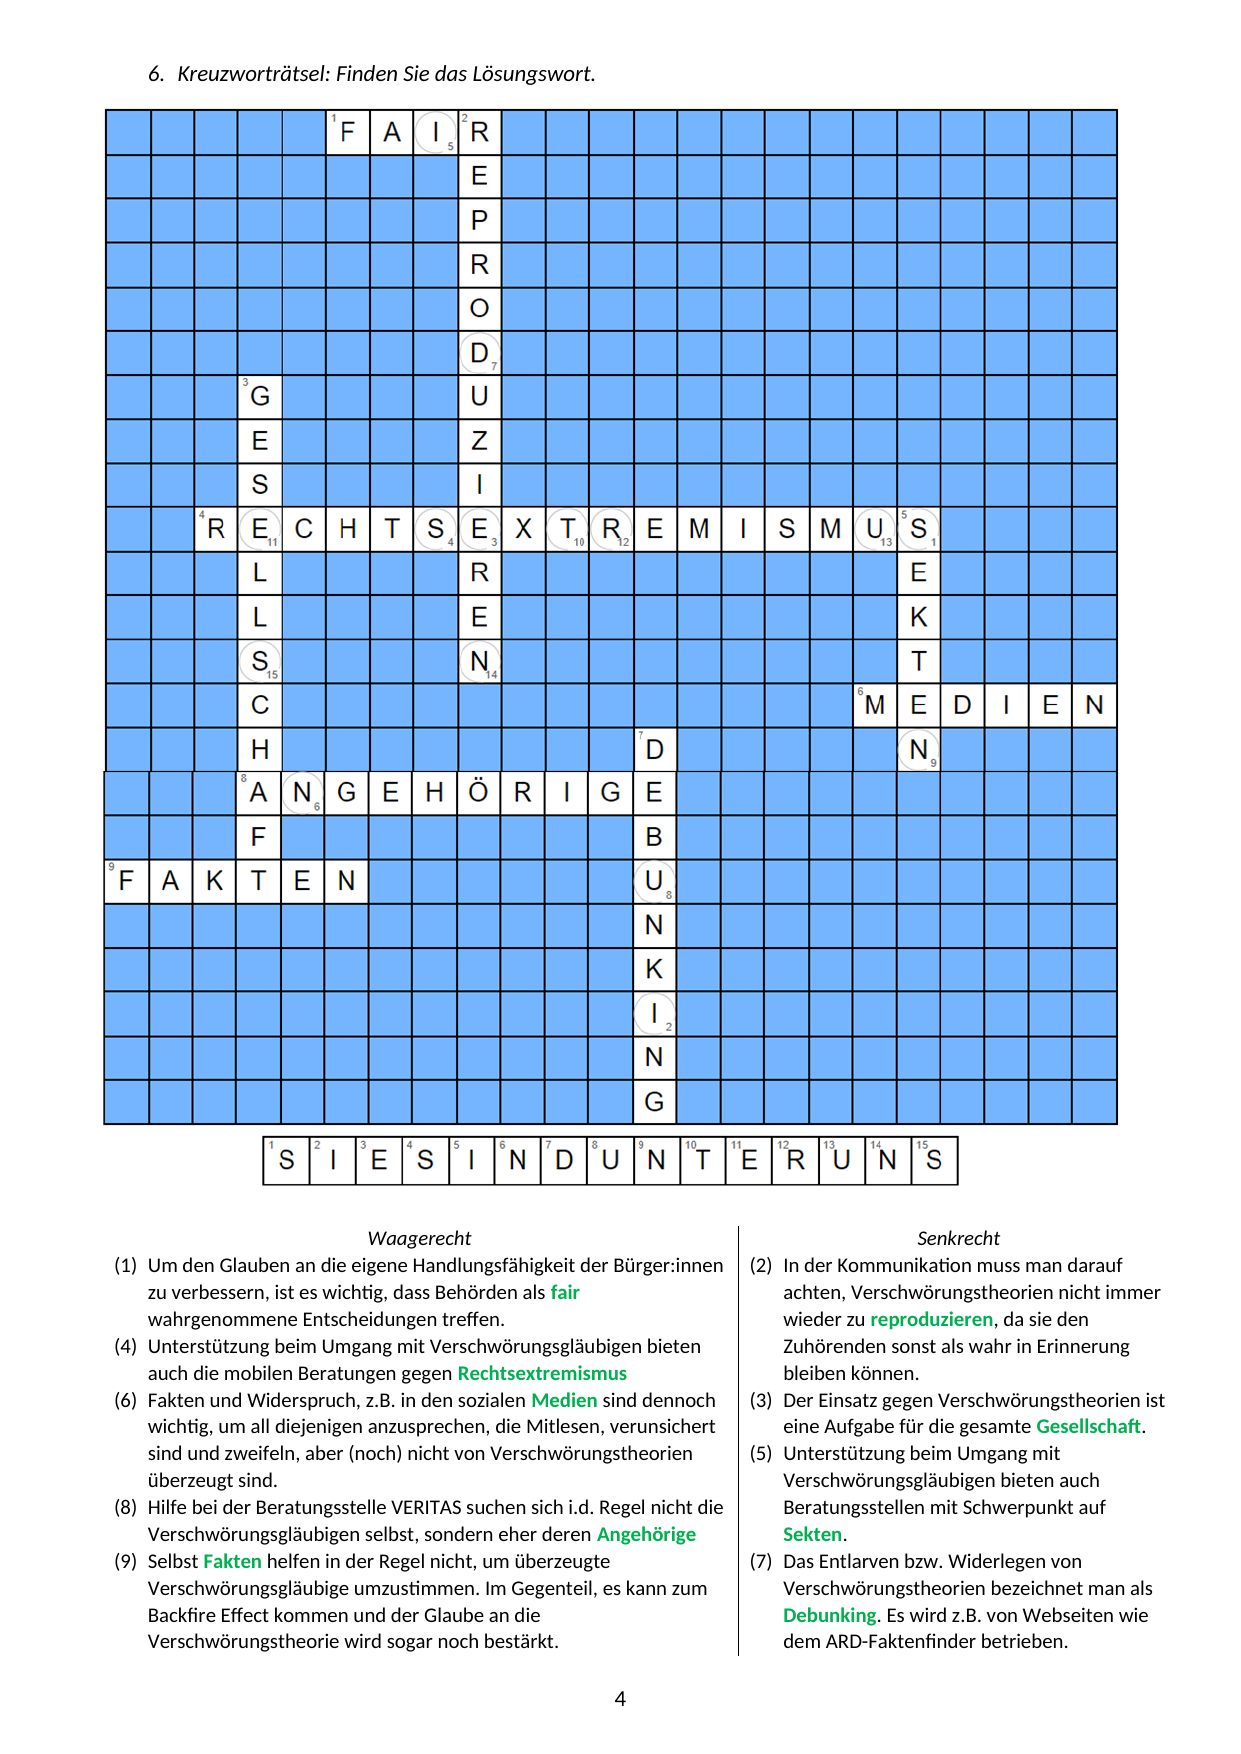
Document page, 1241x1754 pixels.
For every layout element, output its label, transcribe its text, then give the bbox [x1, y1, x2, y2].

list Kreuzworträtsel: Finden Sie das Lösungswort. [148, 59, 1093, 87]
table_header Senkrecht In der Kommunikation muss man darauf achten, Verschwörungstheorien nicht immer wieder zu reproduzieren, da sie den Zuhörenden sonst als wahr in Erinnerung bleiben können. Der Einsatz gegen Verschwörungstheorien ist eine Aufgabe für die gesamte Gesellschaft. Unterstützung beim Umgang mit Verschwörungsgläubigen bieten auch Beratungsstellen mit Schwerpunkt auf Sekten. Das Entlarven bzw. Widerlegen von Verschwörungstheorien bezeichnet man als Debunking. Es wird z.B. von Webseiten wie dem ARD-Faktenfinder betrieben. [739, 1226, 1181, 1656]
picture [103, 107, 1119, 1186]
table_header Waagerecht Um den Glauben an die eigene Handlungsfähigkeit der Bürger:innen zu verbessern, ist es wichtig, dass Behörden als fair wahrgenommene Entscheidungen treffen. Unterstützung beim Umgang mit Verschwörungsgläubigen bieten auch die mobilen Beratungen gegen Rechtsextremismus Fakten und Widerspruch, z.B. in den sozialen Medien sind dennoch wichtig, um all diejenigen anzusprechen, die Mitlesen, verunsichert sind und zweifeln, aber (noch) nicht von Verschwörungstheorien überzeugt sind. Hilfe bei der Beratungsstelle VERITAS suchen sich i.d. Regel nicht die Verschwörungsgläubigen selbst, sondern eher deren Angehörige Selbst Fakten helfen in der Regel nicht, um überzeugte Verschwörungsgläubige umzustimmen. Im Gegenteil, es kann zum Backfire Effect kommen und der Glaube an die Verschwörungstheorie wird sogar noch bestärkt. [103, 1226, 738, 1656]
